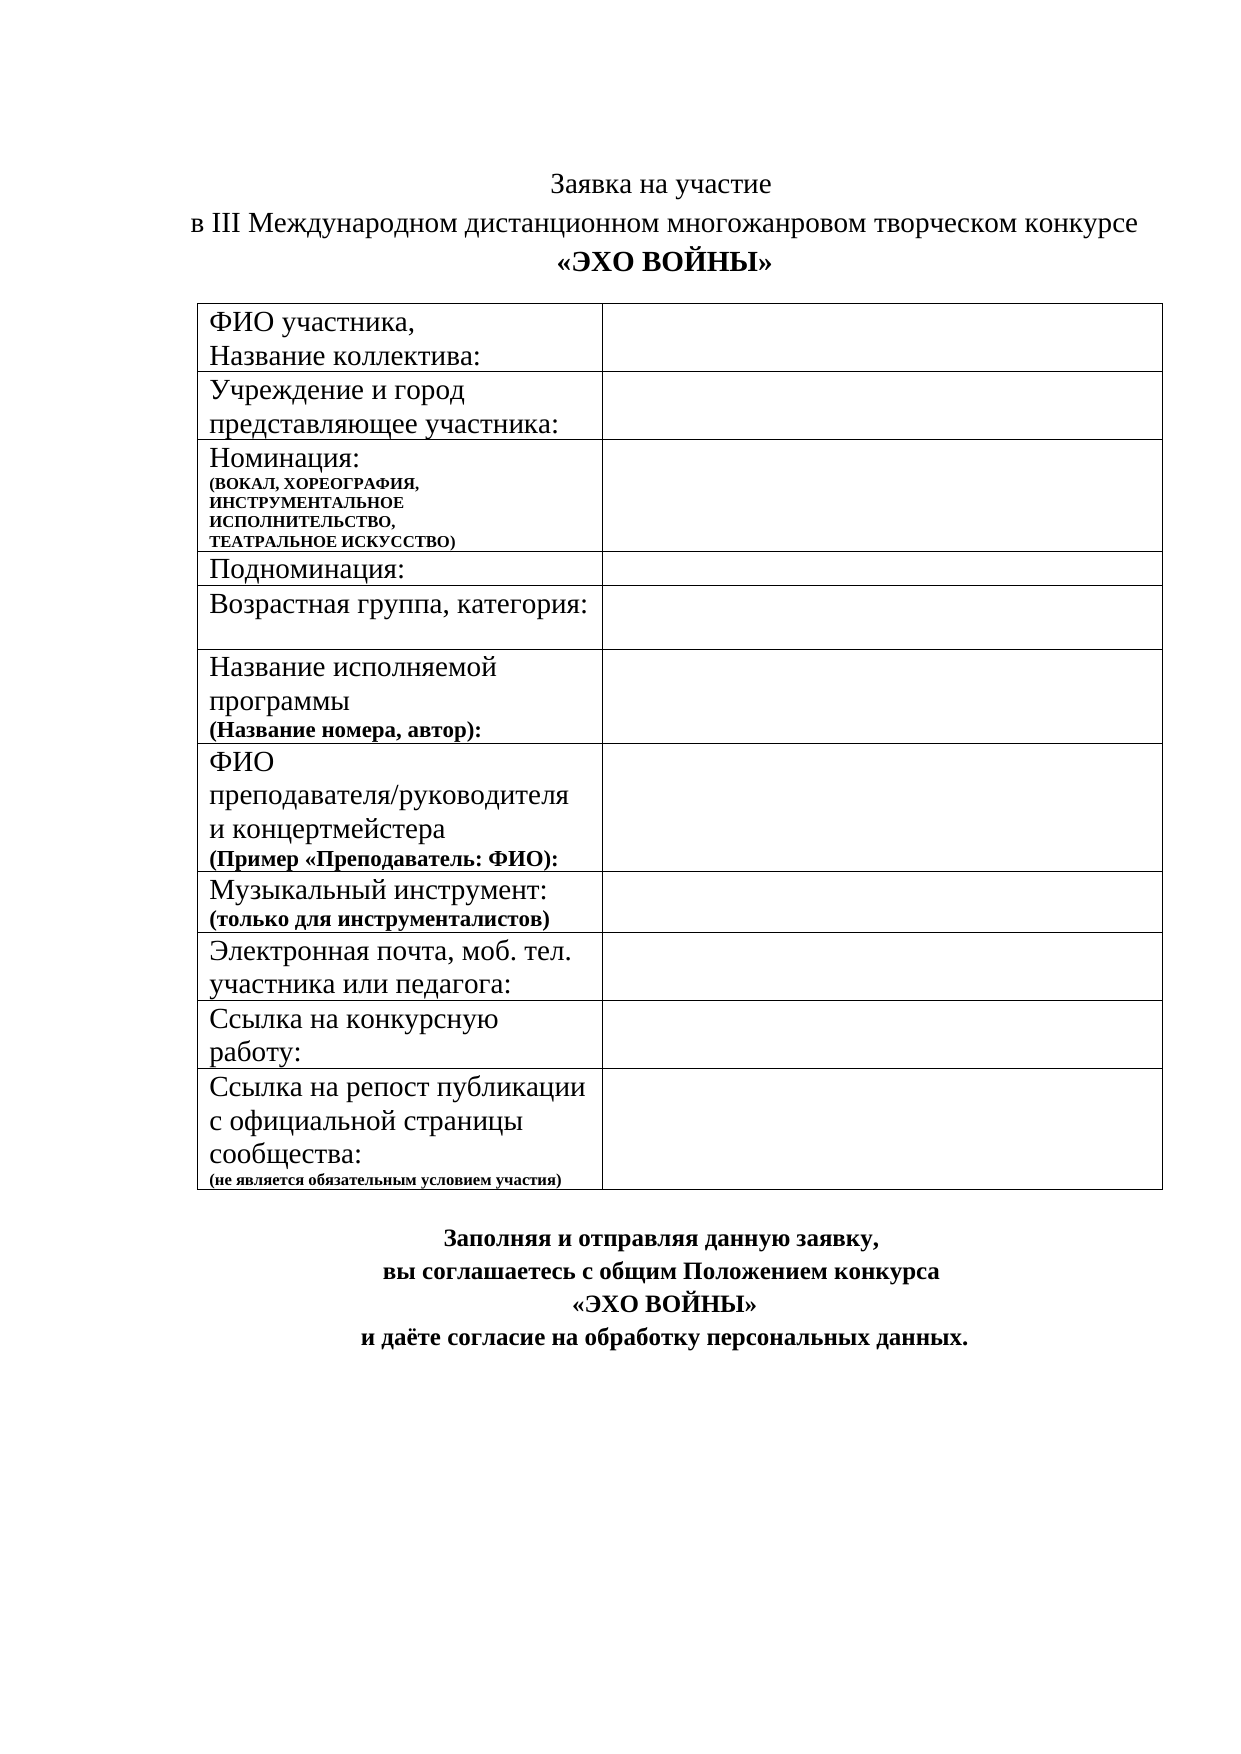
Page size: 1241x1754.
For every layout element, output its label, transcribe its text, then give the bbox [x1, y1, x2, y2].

table_cell Учреждение и город представляющее участника: [198, 372, 602, 439]
table_header [603, 304, 1162, 371]
table_cell [603, 440, 1162, 551]
table_cell [603, 933, 1162, 1000]
table_cell [603, 372, 1162, 439]
table_cell [603, 1069, 1162, 1189]
table_cell Электронная почта, моб. тел. участника или педагога: [198, 933, 602, 1000]
table_cell Ссылка на репост публикации с официальной страницы сообщества: (не является обязательным условием участия) [198, 1069, 602, 1189]
text Заявка на участие в III Международном дистанционном многожанровом творческом конкурсе «ЭХО ВОЙНЫ» [177, 167, 1152, 277]
table_cell Номинация: (ВОКАЛ, ХОРЕОГРАФИЯ, ИНСТРУМЕНТАЛЬНОЕ ИСПОЛНИТЕЛЬСТВО, ТЕАТРАЛЬНОЕ ИСКУССТВО) [198, 440, 602, 551]
text Заполняя и отправляя данную заявку, вы соглашаетесь с общим Положением конкурса «ЭХО ВОЙНЫ» и даёте согласие на обработку персональных данных. [177, 1190, 1152, 1351]
table_cell [603, 1001, 1162, 1068]
table_cell ФИО преподавателя/руководителя и концертмейстера (Пример «Преподаватель: ФИО): [198, 744, 602, 871]
table_cell Возрастная группа, категория: [198, 586, 602, 648]
table_cell [603, 872, 1162, 932]
table_cell Подноминация: [198, 552, 602, 585]
table_cell Музыкальный инструмент: (только для инструменталистов) [198, 872, 602, 932]
table_cell [603, 586, 1162, 648]
table_cell Ссылка на конкурсную работу: [198, 1001, 602, 1068]
table_cell [603, 650, 1162, 743]
table_cell Название исполняемой программы (Название номера, автор): [198, 650, 602, 743]
table_cell [603, 552, 1162, 585]
table_header ФИО участника, Название коллектива: [198, 304, 602, 371]
table_cell [603, 744, 1162, 871]
